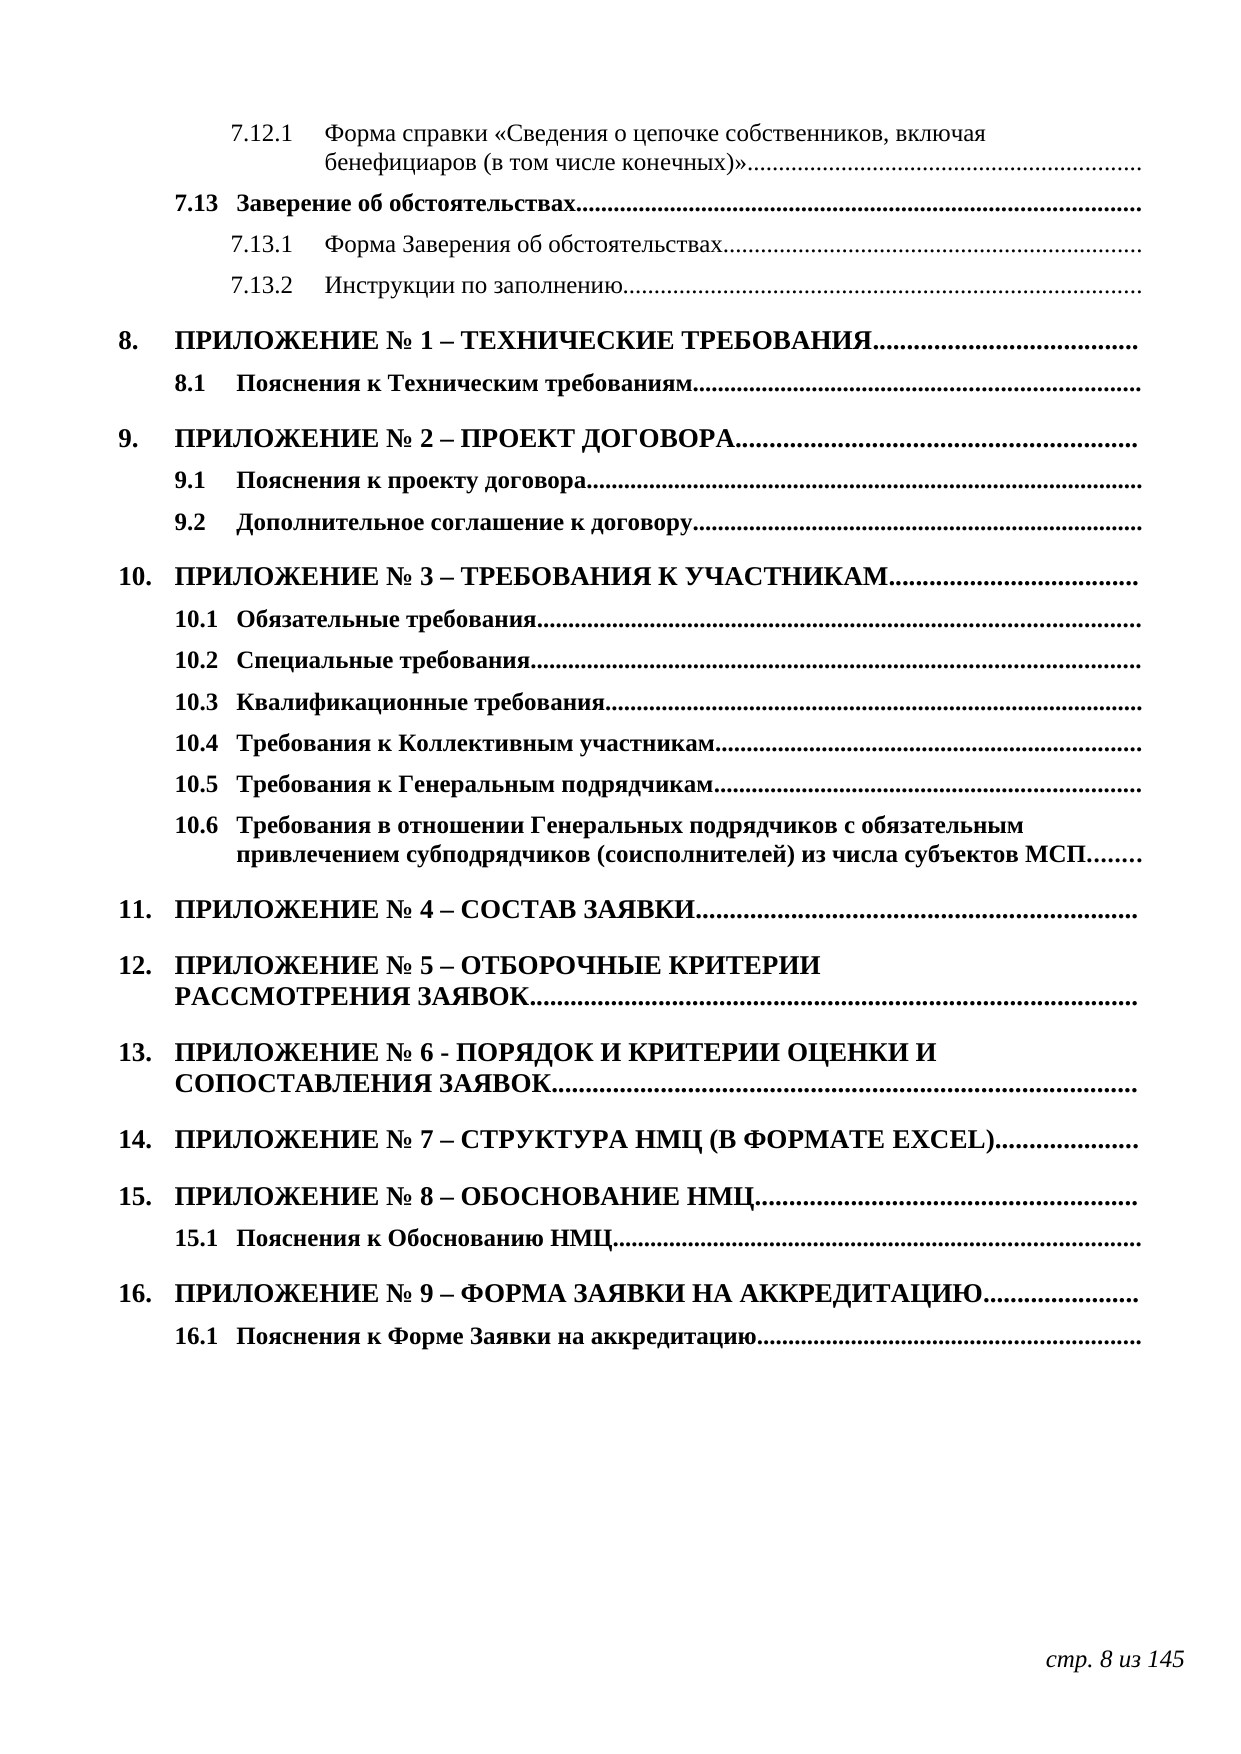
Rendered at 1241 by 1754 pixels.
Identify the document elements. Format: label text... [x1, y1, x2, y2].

text 10.1 Обязательные требования 132 [174, 604, 1093, 633]
text 10.4 Требования к Коллективным участникам 136 [174, 728, 1093, 757]
text 10.2 Специальные требования 135 [174, 645, 1093, 674]
text 9.2 Дополнительное соглашение к договору 127 [174, 507, 1093, 535]
text 10.5 Требования к Генеральным подрядчикам 137 [174, 769, 1093, 798]
text 15. ПРИЛОЖЕНИЕ № 8 – Обоснование НМЦ 155 [118, 1180, 1063, 1211]
text 7.12.1 Форма справки «Сведения о цепочке собственников, включая бенефициаров (в том числе конечных)» 112 [230, 118, 1063, 176]
text 8.1 Пояснения к Техническим требованиям 125 [174, 368, 1093, 397]
text 16. ПРИЛОЖЕНИЕ № 9 – Форма Заявки на аккредитацию 156 [118, 1277, 1063, 1308]
text 9. ПРИЛОЖЕНИЕ № 2 – ПРОЕКТ ДОГОВОРА 126 [118, 422, 1063, 453]
text 9.1 Пояснения к проекту договора 126 [174, 465, 1093, 494]
text 15.1 Пояснения к Обоснованию НМЦ 155 [174, 1223, 1093, 1252]
text 7.13.1 Форма Заверения об обстоятельствах 120 [230, 229, 1063, 258]
text 14. ПРИЛОЖЕНИЕ № 7 – СТРУКТУРА НМЦ (в формате Excel) 154 [118, 1123, 1063, 1155]
text 13. ПРИЛОЖЕНИЕ № 6 - ПОРЯДОК И КРИТЕРИИ ОЦЕНКИ И СОПОСТАВЛЕНИЯ ЗАЯВОК 147 [118, 1036, 1063, 1098]
text 16.1 Пояснения к Форме Заявки на аккредитацию 156 [174, 1321, 1093, 1349]
text 10. ПРИЛОЖЕНИЕ № 3 – ТРЕБОВАНИЯ К УЧАСТНИКАМ 132 [118, 560, 1063, 592]
text 7.13 Заверение об обстоятельствах 120 [174, 188, 1093, 217]
text 10.6 Требования в отношении Генеральных подрядчиков с обязательным привлечением субподрядчиков (соисполнителей) из числа субъектов МСП 138 [174, 810, 1093, 868]
text 12. ПРИЛОЖЕНИЕ № 5 – ОТБОРОЧНЫЕ КРИТЕРИИ РАССМОТРЕНИЯ ЗАЯВОК 142 [118, 949, 1063, 1011]
text 11. ПРИЛОЖЕНИЕ № 4 – СОСТАВ ЗАЯВКИ 140 [118, 893, 1063, 924]
text 8. ПРИЛОЖЕНИЕ № 1 – ТЕХНИЧЕСКИЕ ТРЕБОВАНИЯ 125 [118, 324, 1063, 356]
text 7.13.2 Инструкции по заполнению 124 [230, 271, 1063, 299]
text 10.3 Квалификационные требования 136 [174, 687, 1093, 715]
